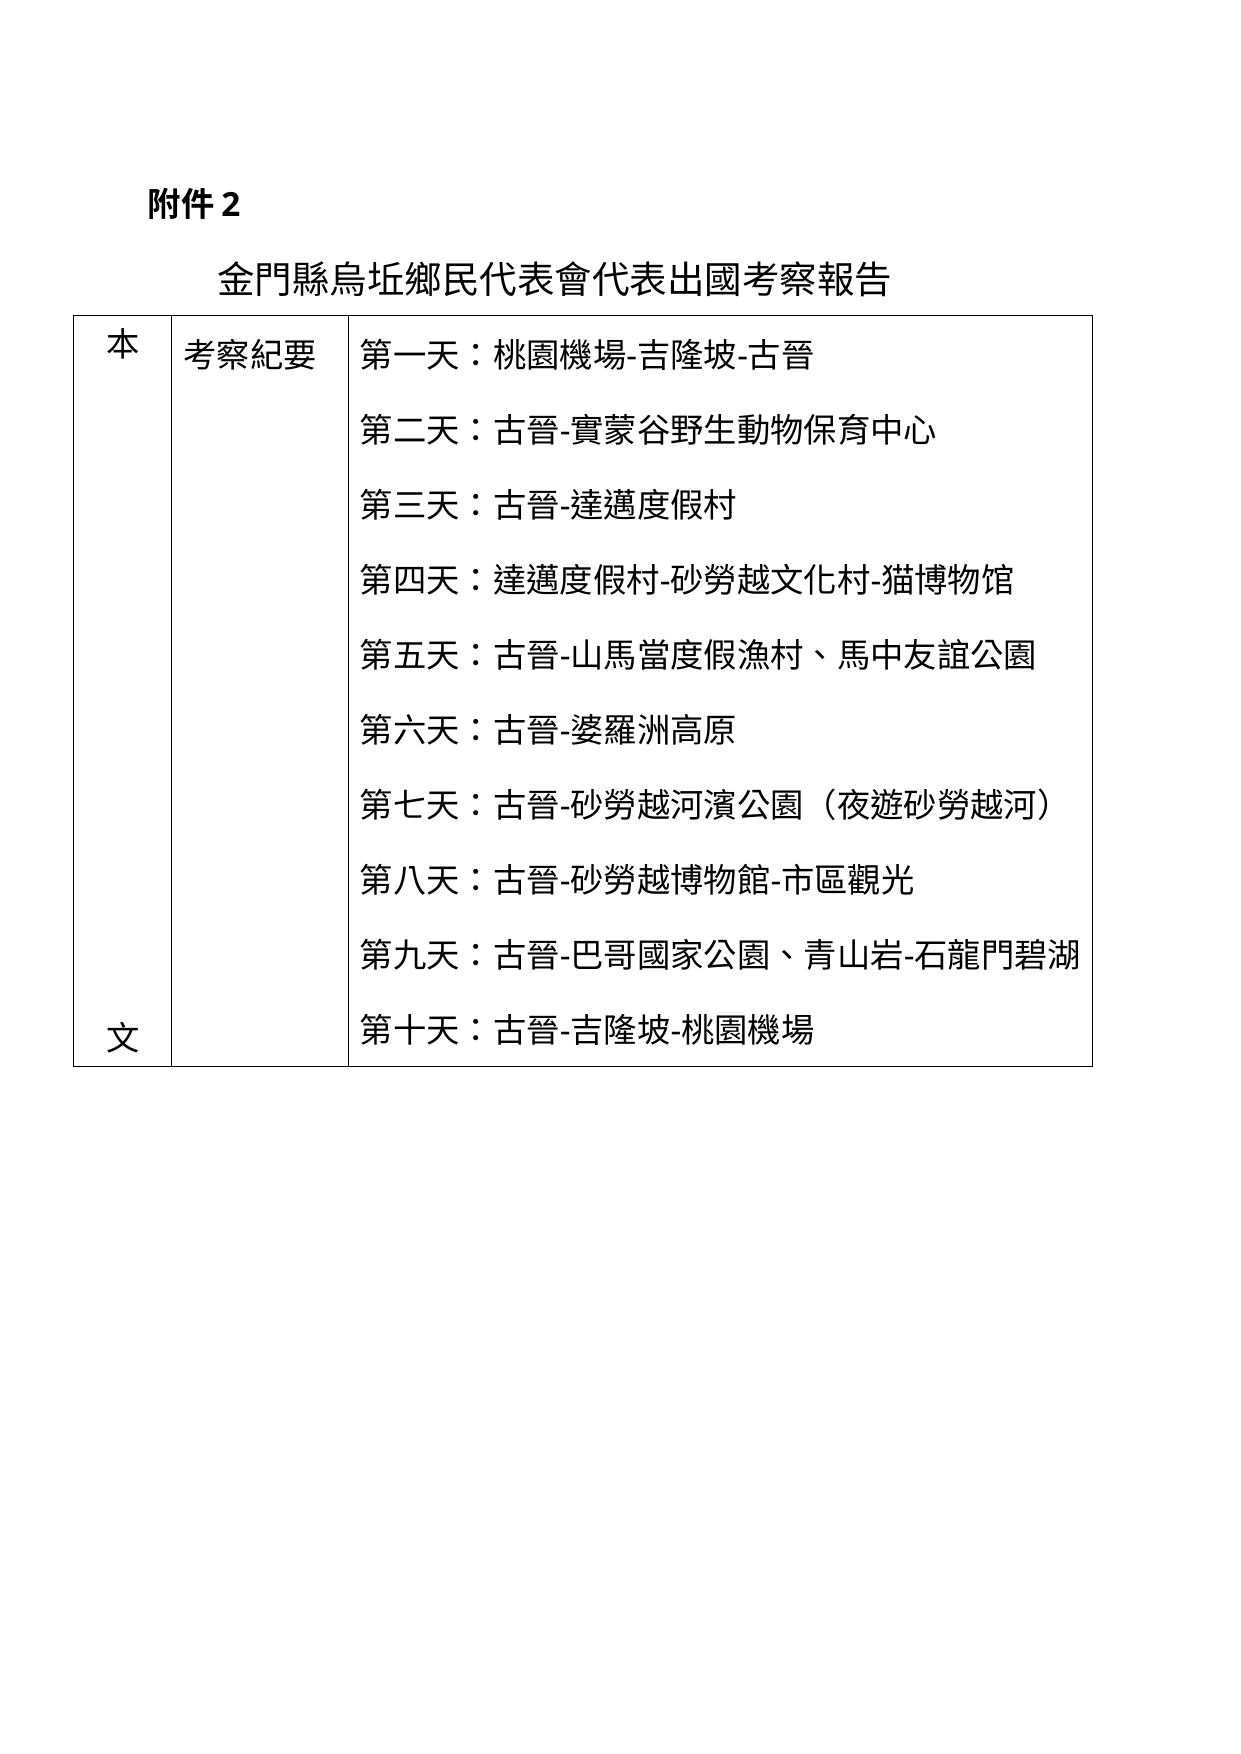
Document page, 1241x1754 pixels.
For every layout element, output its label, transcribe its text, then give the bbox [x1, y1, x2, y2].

table_header 第一天：桃園機場-吉隆坡-古晉 第二天：古晉-實蒙谷野生動物保育中心 第三天：古晉-達邁度假村 第四天：達邁度假村-砂勞越文化村-猫博物馆 第五天：古晉-山馬當度假漁村、馬中友誼公園 第六天：古晉-婆羅洲高原 第七天：古晉-砂勞越河濱公園（夜遊砂勞越河） 第八天：古晉-砂勞越博物館-市區觀光 第九天：古晉-巴哥國家公園、青山岩-石龍門碧湖 第十天：古晉-吉隆坡-桃園機場 [349, 316, 1092, 1066]
text 附件2 [148, 164, 1122, 239]
table_header 本文 [74, 316, 171, 1066]
table_header 考察紀要 [172, 316, 348, 1066]
text 金門縣烏坵鄉民代表會代表出國考察報告 [148, 239, 1122, 314]
